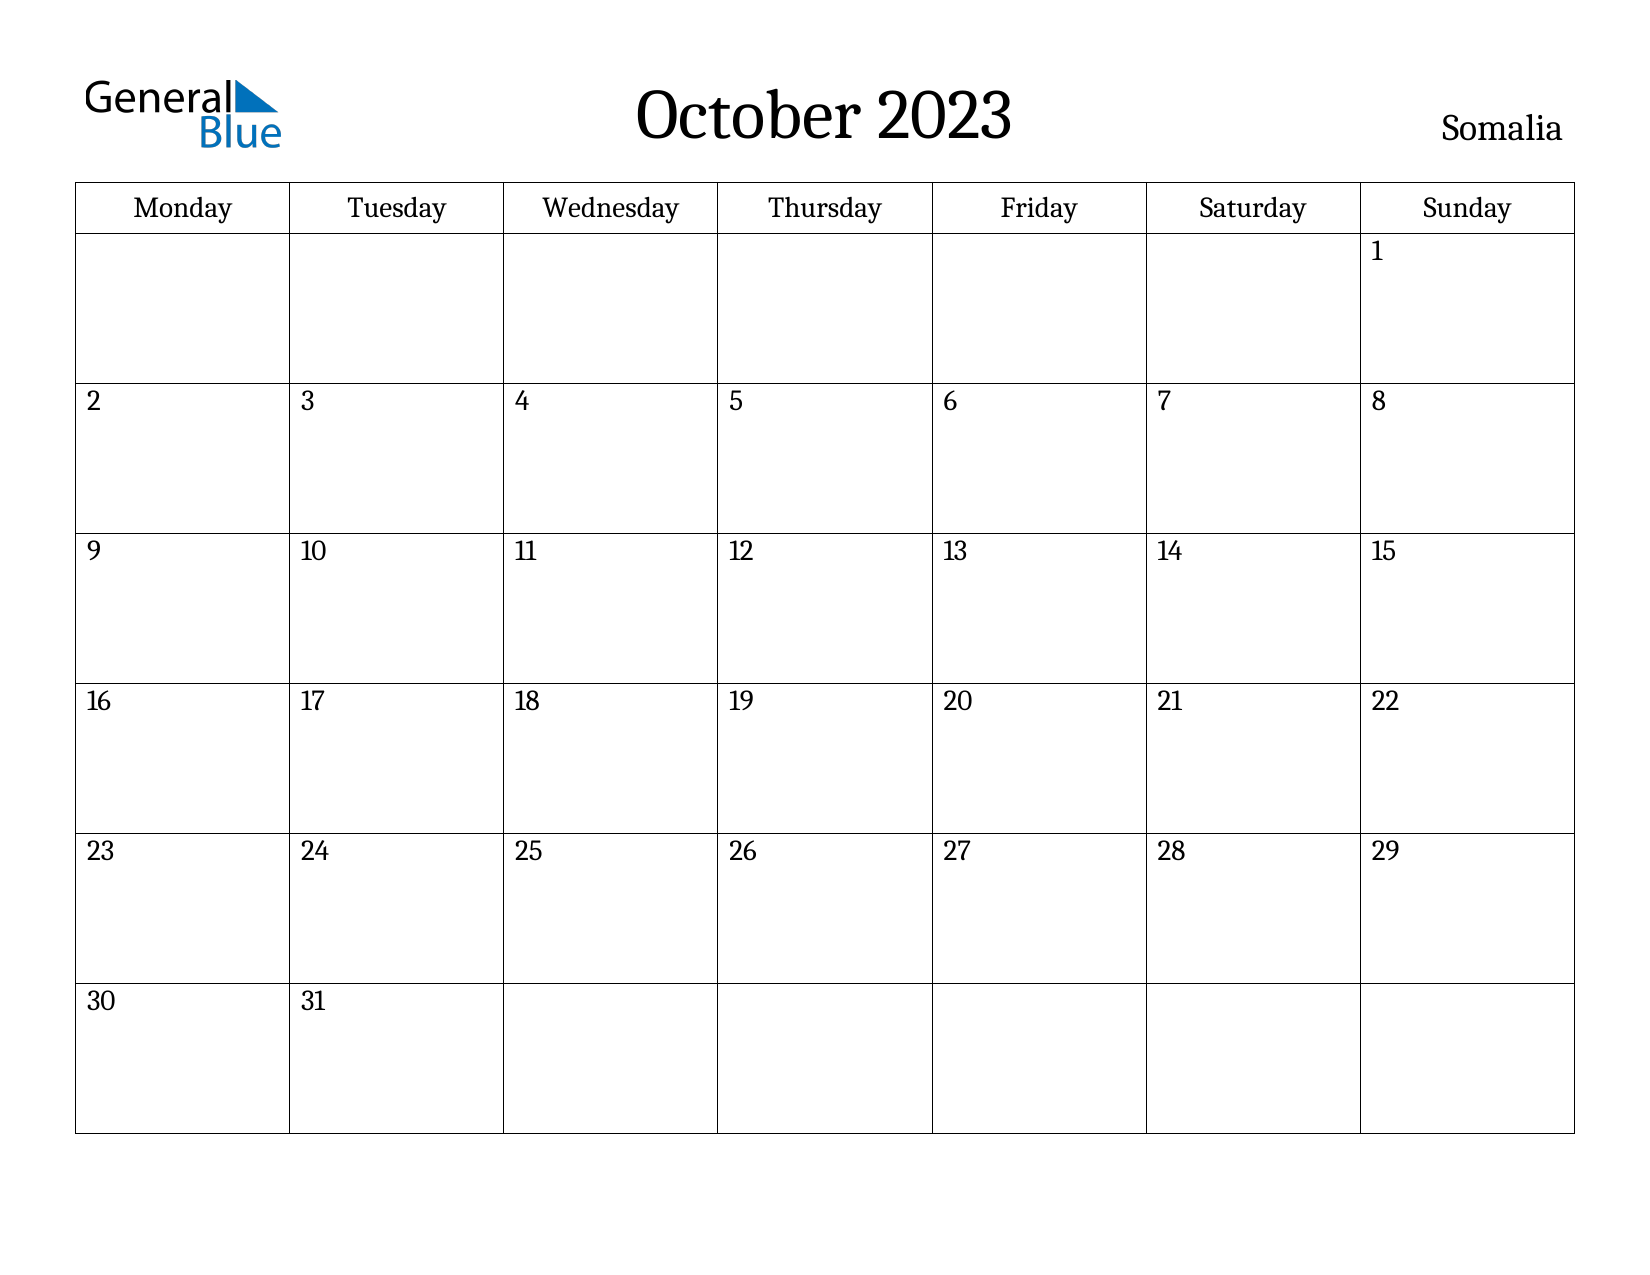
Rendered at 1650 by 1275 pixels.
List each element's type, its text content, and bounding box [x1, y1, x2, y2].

table_cell [76, 417, 289, 533]
table_cell 14 [1147, 534, 1360, 567]
table_cell [933, 417, 1146, 533]
table_cell [1361, 567, 1574, 683]
table_cell [1361, 417, 1574, 533]
table_cell [1147, 1018, 1360, 1133]
table_cell [1147, 717, 1360, 833]
table_cell 15 [1361, 534, 1574, 567]
table_cell 21 [1147, 684, 1360, 717]
table_cell 8 [1361, 384, 1574, 417]
table_cell 30 [76, 984, 289, 1017]
table_cell [933, 717, 1146, 833]
table_cell [290, 267, 503, 383]
table_cell [290, 417, 503, 533]
table_header Somalia [1146, 75, 1574, 182]
table_cell [1147, 567, 1360, 683]
table_cell 29 [1361, 834, 1574, 867]
table_cell [933, 567, 1146, 683]
table_cell 6 [933, 384, 1146, 417]
table_cell [76, 267, 289, 383]
table_cell 31 [290, 984, 503, 1017]
picture [86, 80, 281, 148]
table_cell [1147, 417, 1360, 533]
table_cell [76, 868, 289, 983]
table_cell Saturday [1147, 183, 1360, 233]
table_cell 11 [504, 534, 717, 567]
table_cell 24 [290, 834, 503, 867]
table_cell 20 [933, 684, 1146, 717]
table_cell Friday [933, 183, 1146, 233]
table_cell [933, 267, 1146, 383]
table_cell 19 [718, 684, 932, 717]
table_header [76, 75, 503, 182]
table_cell [718, 267, 932, 383]
table_cell [718, 417, 932, 533]
table_cell [290, 1018, 503, 1133]
table_cell [76, 567, 289, 683]
table_header October 2023 [504, 75, 1146, 182]
table_cell [718, 567, 932, 683]
table_cell [718, 717, 932, 833]
table_cell [933, 234, 1146, 267]
table_cell Tuesday [290, 183, 503, 233]
table_cell [290, 717, 503, 833]
table_cell 4 [504, 384, 717, 417]
table_cell 27 [933, 834, 1146, 867]
table_cell 3 [290, 384, 503, 417]
table_cell [504, 1018, 717, 1133]
table_cell [1147, 234, 1360, 267]
table_cell 13 [933, 534, 1146, 567]
table_cell [718, 984, 932, 1017]
table_cell 17 [290, 684, 503, 717]
table_cell [1361, 868, 1574, 983]
table_cell [933, 868, 1146, 983]
table_cell [504, 417, 717, 533]
table_cell 1 [1361, 234, 1574, 267]
table_cell [933, 984, 1146, 1017]
table_cell 10 [290, 534, 503, 567]
table_cell [1361, 267, 1574, 383]
table_cell [290, 567, 503, 683]
table_cell 18 [504, 684, 717, 717]
table_cell [290, 868, 503, 983]
table_cell [76, 717, 289, 833]
table_cell 23 [76, 834, 289, 867]
table_cell 25 [504, 834, 717, 867]
table_cell [1147, 868, 1360, 983]
table_cell 26 [718, 834, 932, 867]
table_cell [504, 984, 717, 1017]
table_cell [718, 1018, 932, 1133]
table_cell [718, 868, 932, 983]
table_cell [933, 1018, 1146, 1133]
table_cell [1361, 717, 1574, 833]
table_cell [1147, 984, 1360, 1017]
table_cell 28 [1147, 834, 1360, 867]
table_cell [504, 234, 717, 267]
table_cell Sunday [1361, 183, 1574, 233]
table_cell [504, 267, 717, 383]
table_cell [1147, 267, 1360, 383]
table_cell [504, 868, 717, 983]
table_cell 22 [1361, 684, 1574, 717]
table_cell [76, 1018, 289, 1133]
table_cell 16 [76, 684, 289, 717]
table_cell 2 [76, 384, 289, 417]
table_cell 7 [1147, 384, 1360, 417]
table_cell Monday [76, 183, 289, 233]
table_cell 9 [76, 534, 289, 567]
table_cell Thursday [718, 183, 932, 233]
table_cell 12 [718, 534, 932, 567]
table_cell 5 [718, 384, 932, 417]
table_cell [504, 717, 717, 833]
table_cell [718, 234, 932, 267]
table_cell [504, 567, 717, 683]
table_cell [76, 234, 289, 267]
table_cell [290, 234, 503, 267]
table_cell Wednesday [504, 183, 717, 233]
table_cell [1361, 984, 1574, 1017]
table_cell [1361, 1018, 1574, 1133]
